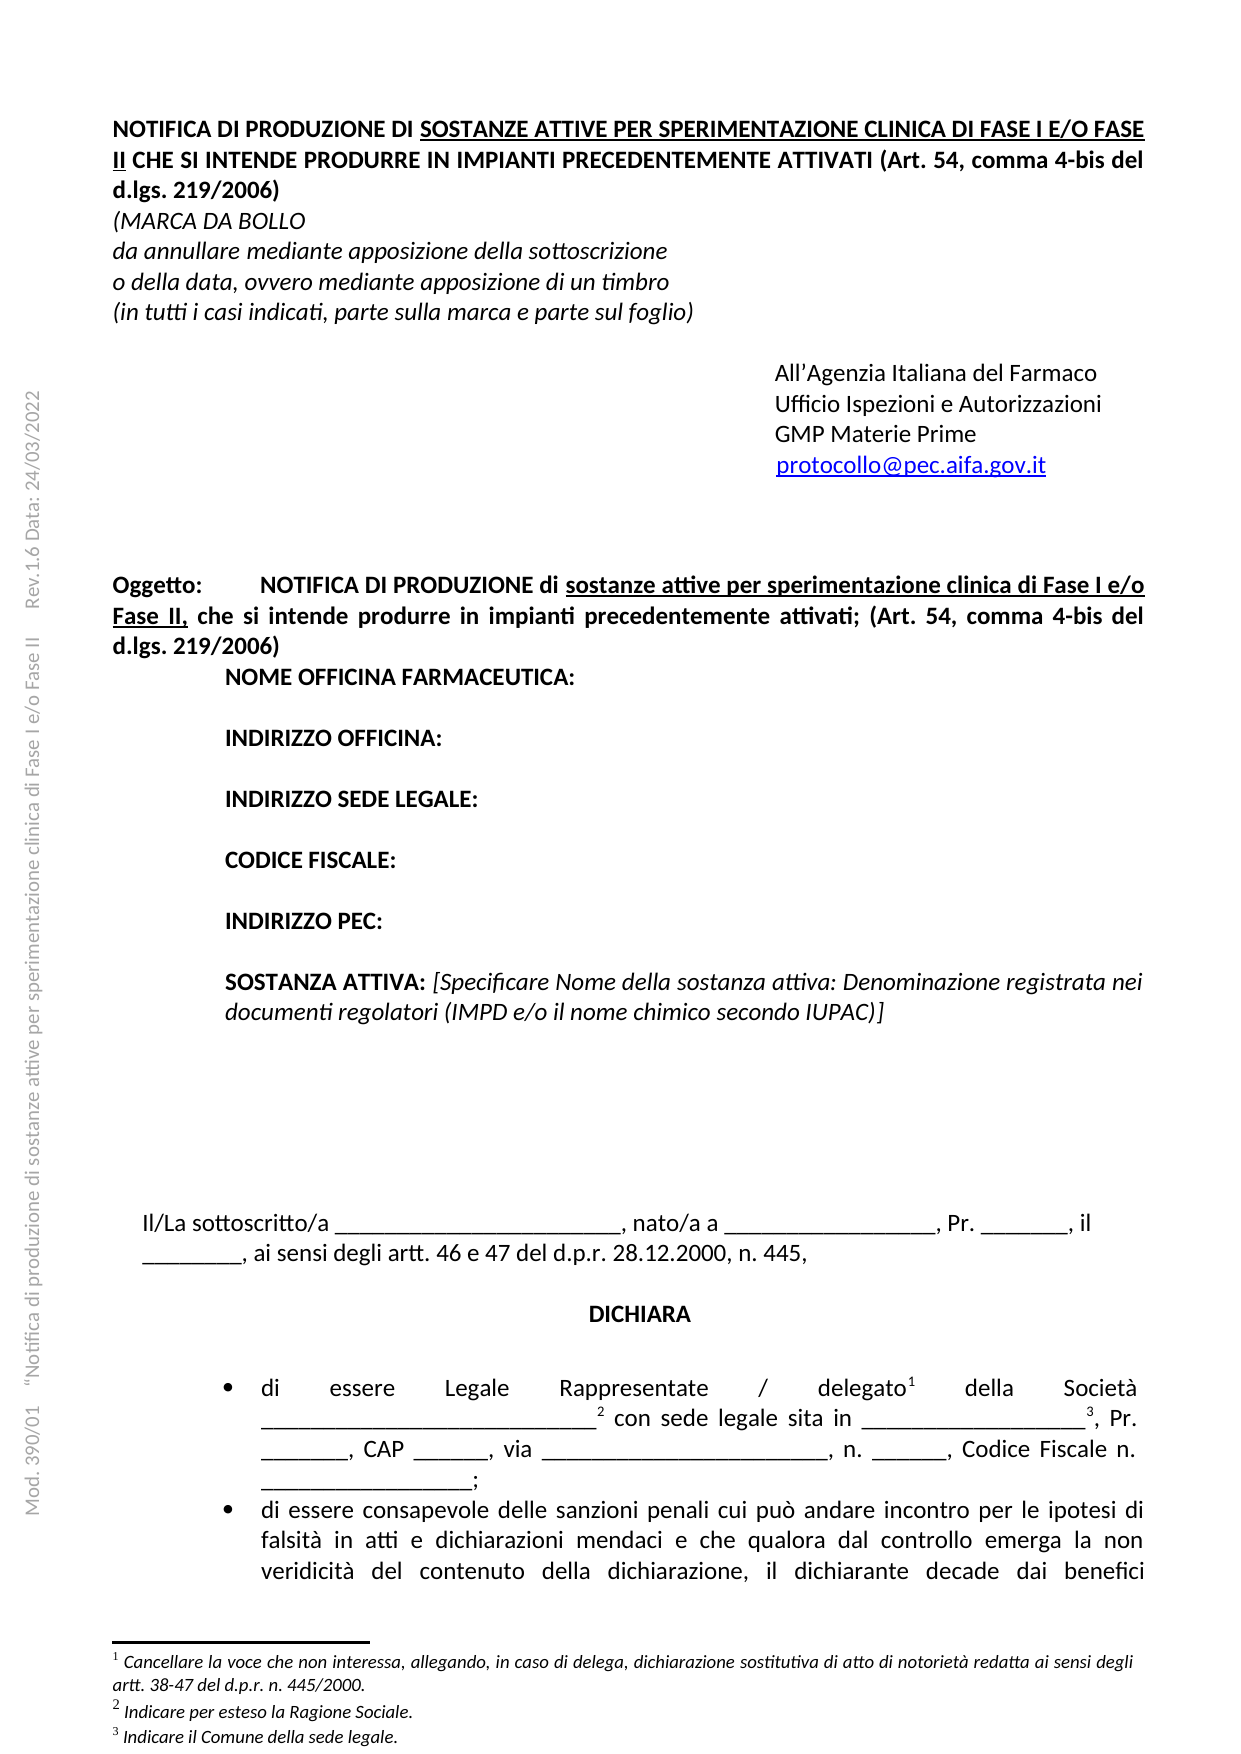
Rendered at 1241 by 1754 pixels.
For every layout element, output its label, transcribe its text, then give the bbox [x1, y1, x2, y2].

text (MARCA DA BOLLO [112, 205, 1146, 235]
text DICHIARA [142, 1298, 1137, 1329]
text INDIRIZZO PEC: [225, 905, 1146, 936]
text Il/La sottoscritto/a _______________________, nato/a a _________________, Pr. _______, il ________, ai sensi degli artt. 46 e 47 del d.p.r. 28.12.2000, n. 445, [142, 1207, 1137, 1268]
text (in tutti i casi indicati, parte sulla marca e parte sul foglio) [112, 296, 1146, 327]
text da annullare mediante apposizione della sottoscrizione [112, 235, 1146, 266]
text Oggetto: NOTIFICA DI PRODUZIONE di sostanze attive per sperimentazione clinica di Fase I e/o Fase II, che si intende produrre in impianti precedentemente attivati; (Art. 54, comma 4-bis del d.lgs. 219/2006) [112, 569, 1146, 661]
text CODICE FISCALE: [112, 844, 1146, 874]
text NOME OFFICINA FARMACEUTICA: [112, 661, 1146, 691]
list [223, 1494, 1146, 1585]
text INDIRIZZO SEDE LEGALE: [112, 783, 1146, 813]
list di essere Legale Rappresentate / delegato della Società ___________________________ con sede legale sita in __________________, Pr. _______, CAP ______, via _______________________, n. ______, Codice Fiscale n. _________________; [223, 1372, 1137, 1494]
subtitle Ufficio Ispezioni e Autorizzazioni [727, 388, 1146, 418]
text SOSTANZA ATTIVA: [Specificare Nome della sostanza attiva: Denominazione registrata nei documenti regolatori (IMPD e/o il nome chimico secondo IUPAC)] [225, 966, 1146, 1027]
subtitle protocollo@pec.aifa.gov.it [629, 449, 1146, 479]
text All’Agenzia Italiana del Farmaco [583, 357, 1146, 388]
text NOTIFICA DI PRODUZIONE DI SOSTANZE ATTIVE PER SPERIMENTAZIONE CLINICA DI FASE I E/O FASE II CHE SI INTENDE PRODURRE IN IMPIANTI PRECEDENTEMENTE ATTIVATI (Art. 54, comma 4-bis del d.lgs. 219/2006) [112, 113, 1146, 205]
text o della data, ovvero mediante apposizione di un timbro [112, 266, 1146, 296]
text INDIRIZZO OFFICINA: [112, 722, 1146, 752]
subtitle GMP Materie Prime [727, 418, 1146, 449]
